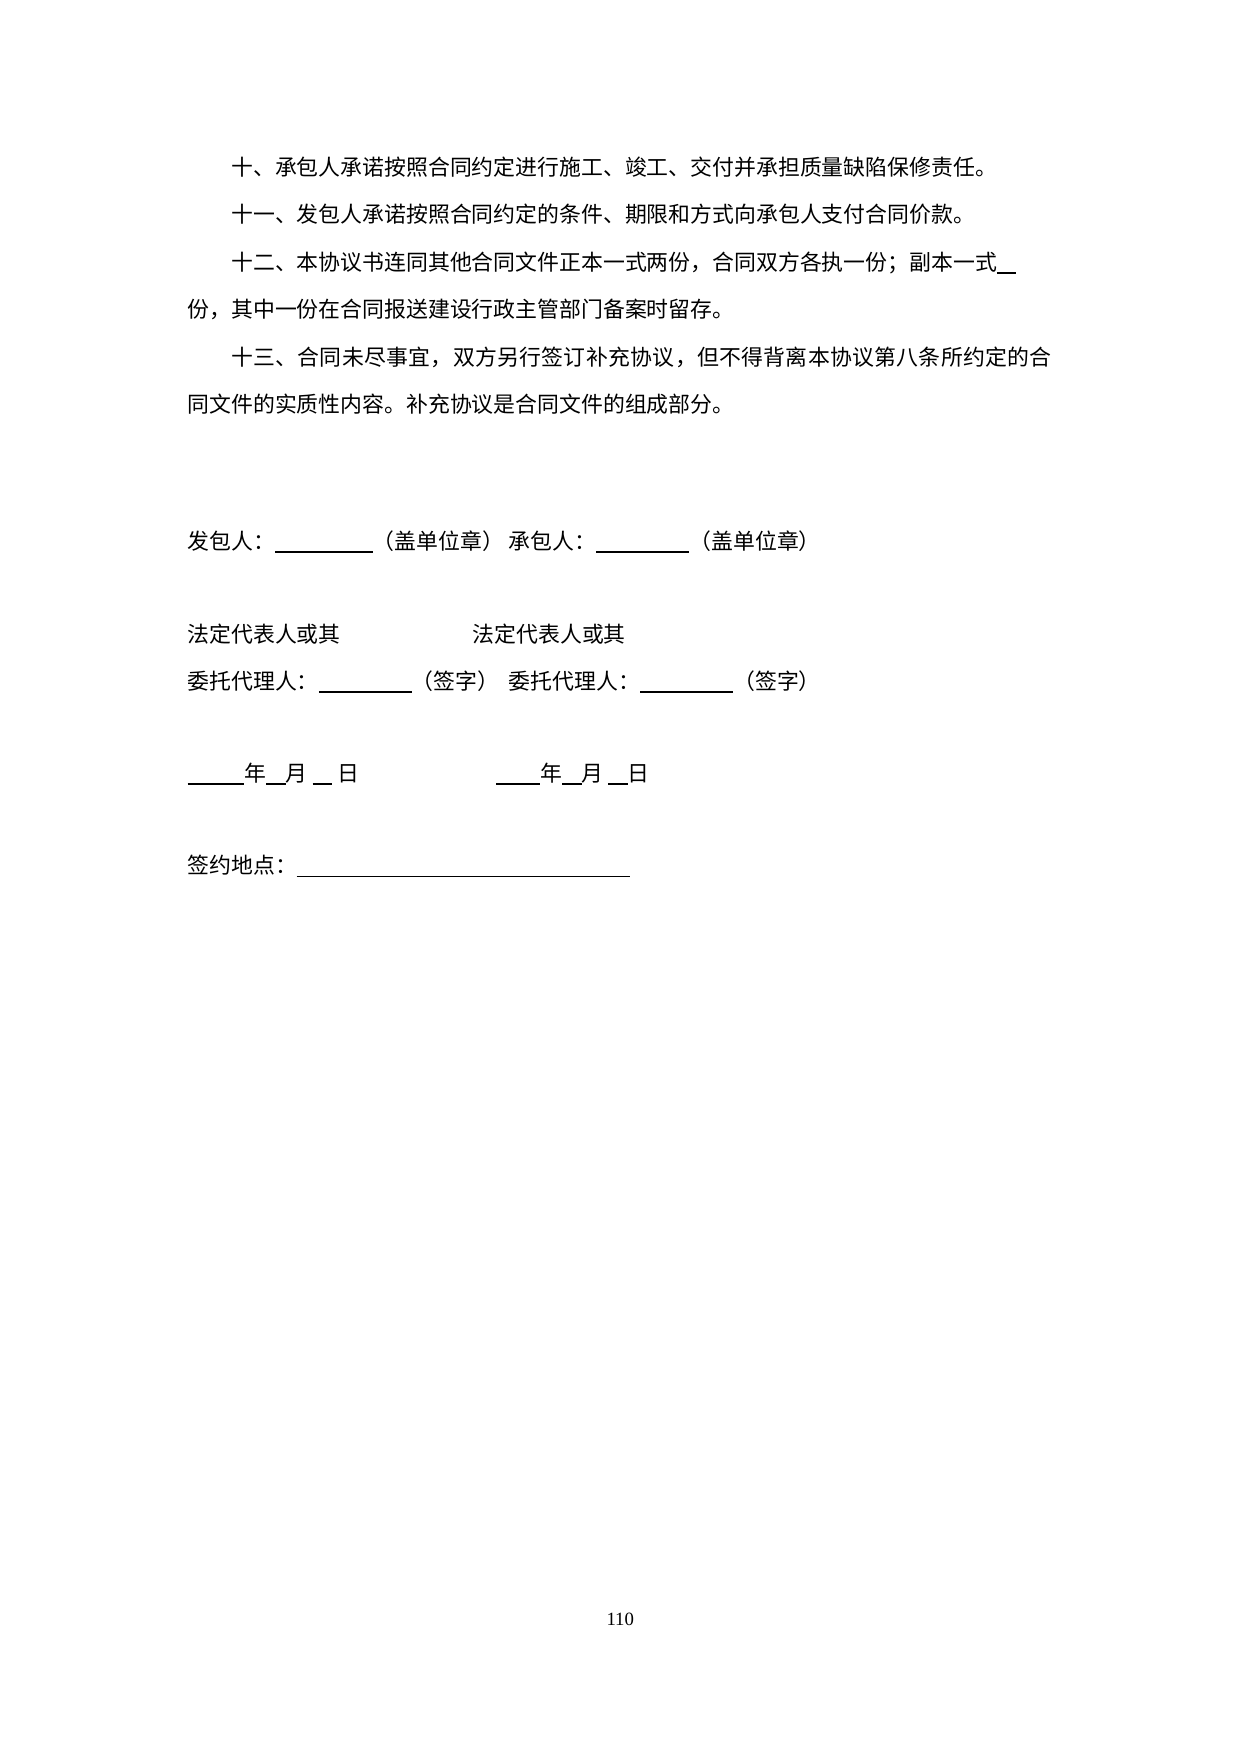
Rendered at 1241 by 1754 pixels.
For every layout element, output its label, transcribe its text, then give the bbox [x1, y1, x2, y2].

text 委托代理人： （签字） 委托代理人： （签字） [187, 664, 1053, 696]
text 签约地点： [187, 848, 1053, 880]
text 十、承包人承诺按照合同约定进行施工、竣工、交付并承担质量缺陷保修责任。 [187, 150, 1053, 182]
text 份，其中一份在合同报送建设行政主管部门备案时留存。 [187, 292, 1053, 324]
text 年 月 日 年 月 日 [187, 756, 1053, 788]
text 十一、发包人承诺按照合同约定的条件、期限和方式向承包人支付合同价款。 [187, 197, 1053, 229]
text 法定代表人或其 法定代表人或其 [187, 617, 1053, 648]
text 发包人： （盖单位章） 承包人： （盖单位章） [187, 524, 1053, 556]
text 十三、合同未尽事宜，双方另行签订补充协议，但不得背离本协议第八条所约定的合同文件的实质性内容。补充协议是合同文件的组成部分。 [187, 340, 1053, 419]
text 十二、本协议书连同其他合同文件正本一式两份，合同双方各执一份；副本一式 [187, 245, 1053, 277]
